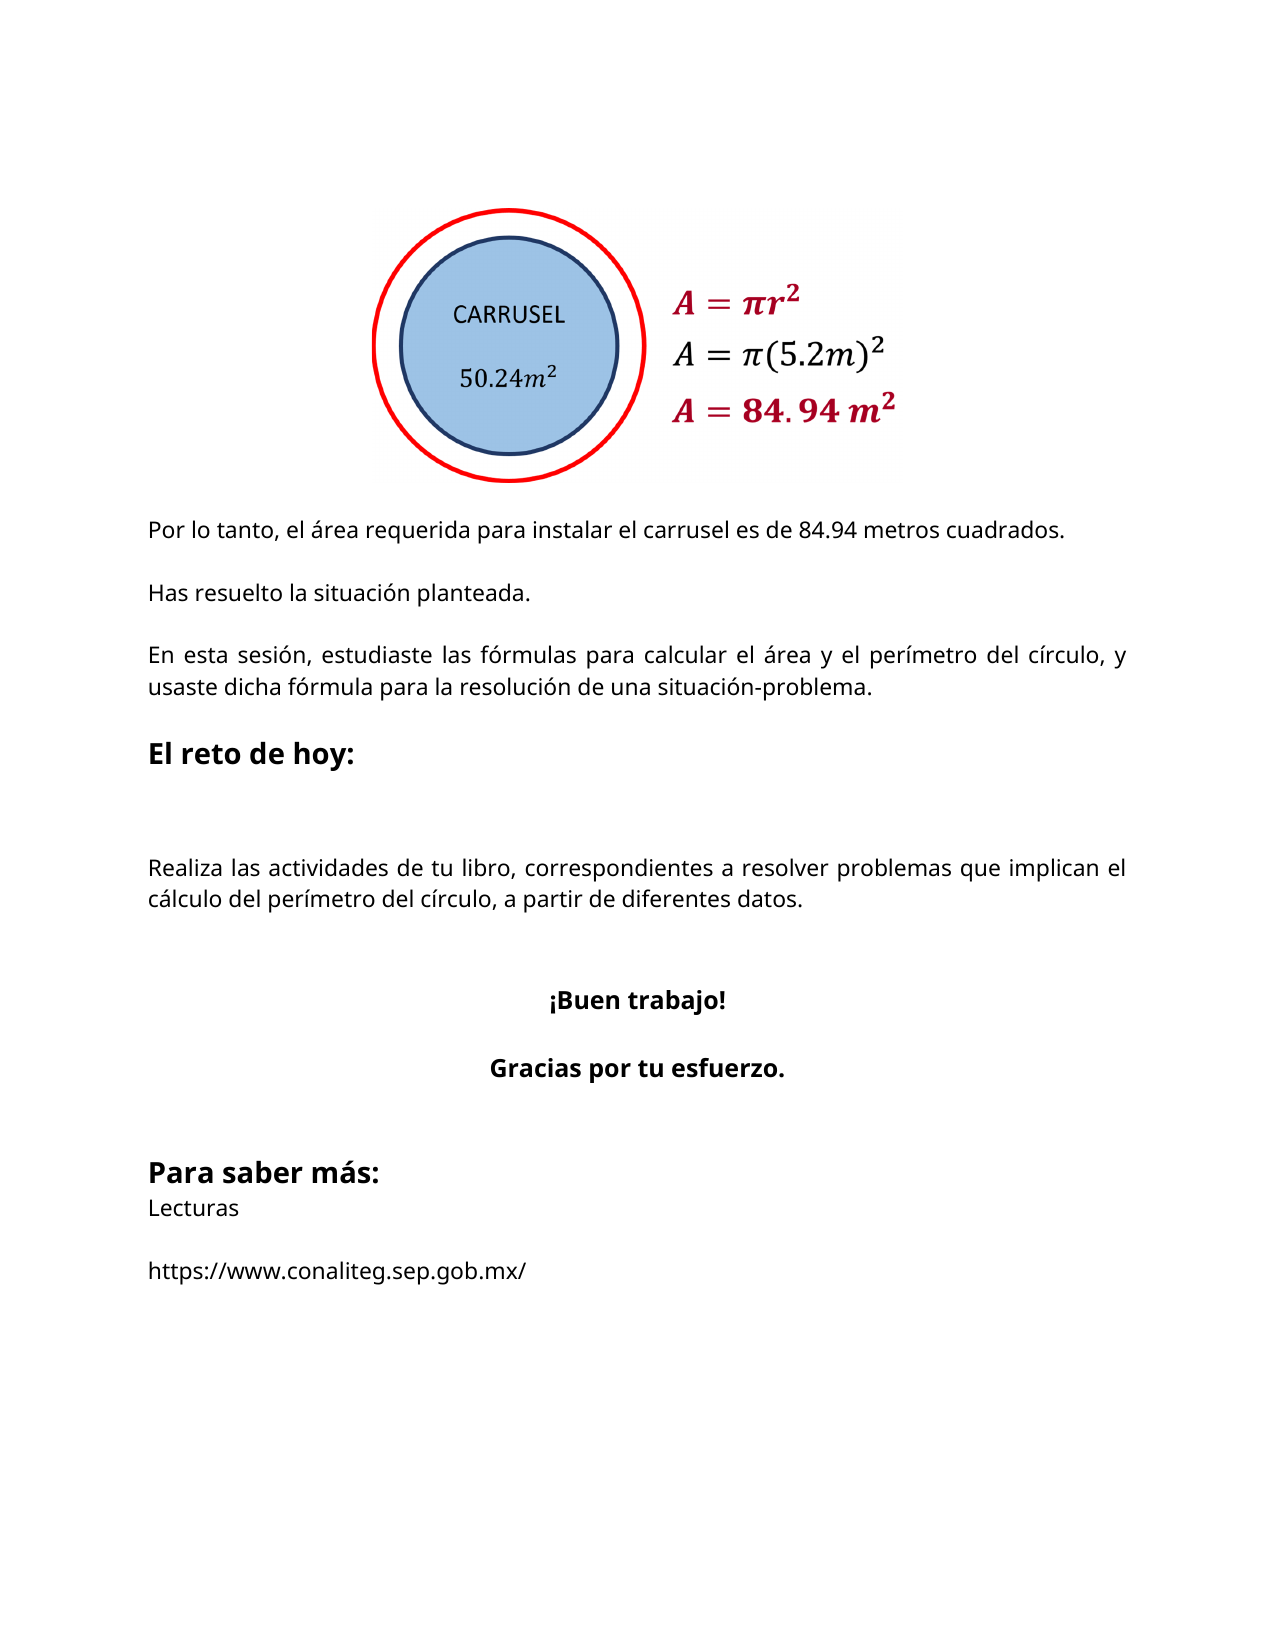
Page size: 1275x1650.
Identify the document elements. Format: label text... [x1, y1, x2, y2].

text Gracias por tu esfuerzo. [148, 1051, 1127, 1084]
text Para saber más: [148, 1153, 1127, 1192]
text Has resuelto la situación planteada. [148, 577, 1127, 608]
text Por lo tanto, el área requerida para instalar el carrusel es de 84.94 metros cuadrados. [148, 514, 1127, 545]
text Lecturas [148, 1192, 1127, 1224]
picture [371, 208, 904, 483]
text ¡Buen trabajo! [148, 982, 1127, 1016]
text El reto de hoy: [148, 733, 1127, 773]
text En esta sesión, estudiaste las fórmulas para calcular el área y el perímetro del círculo, y usaste dicha fórmula para la resolución de una situación-problema. [148, 639, 1127, 702]
text Realiza las actividades de tu libro, correspondientes a resolver problemas que implican el cálculo del perímetro del círculo, a partir de diferentes datos. [148, 852, 1127, 914]
text https://www.conaliteg.sep.gob.mx/ [148, 1255, 1127, 1286]
